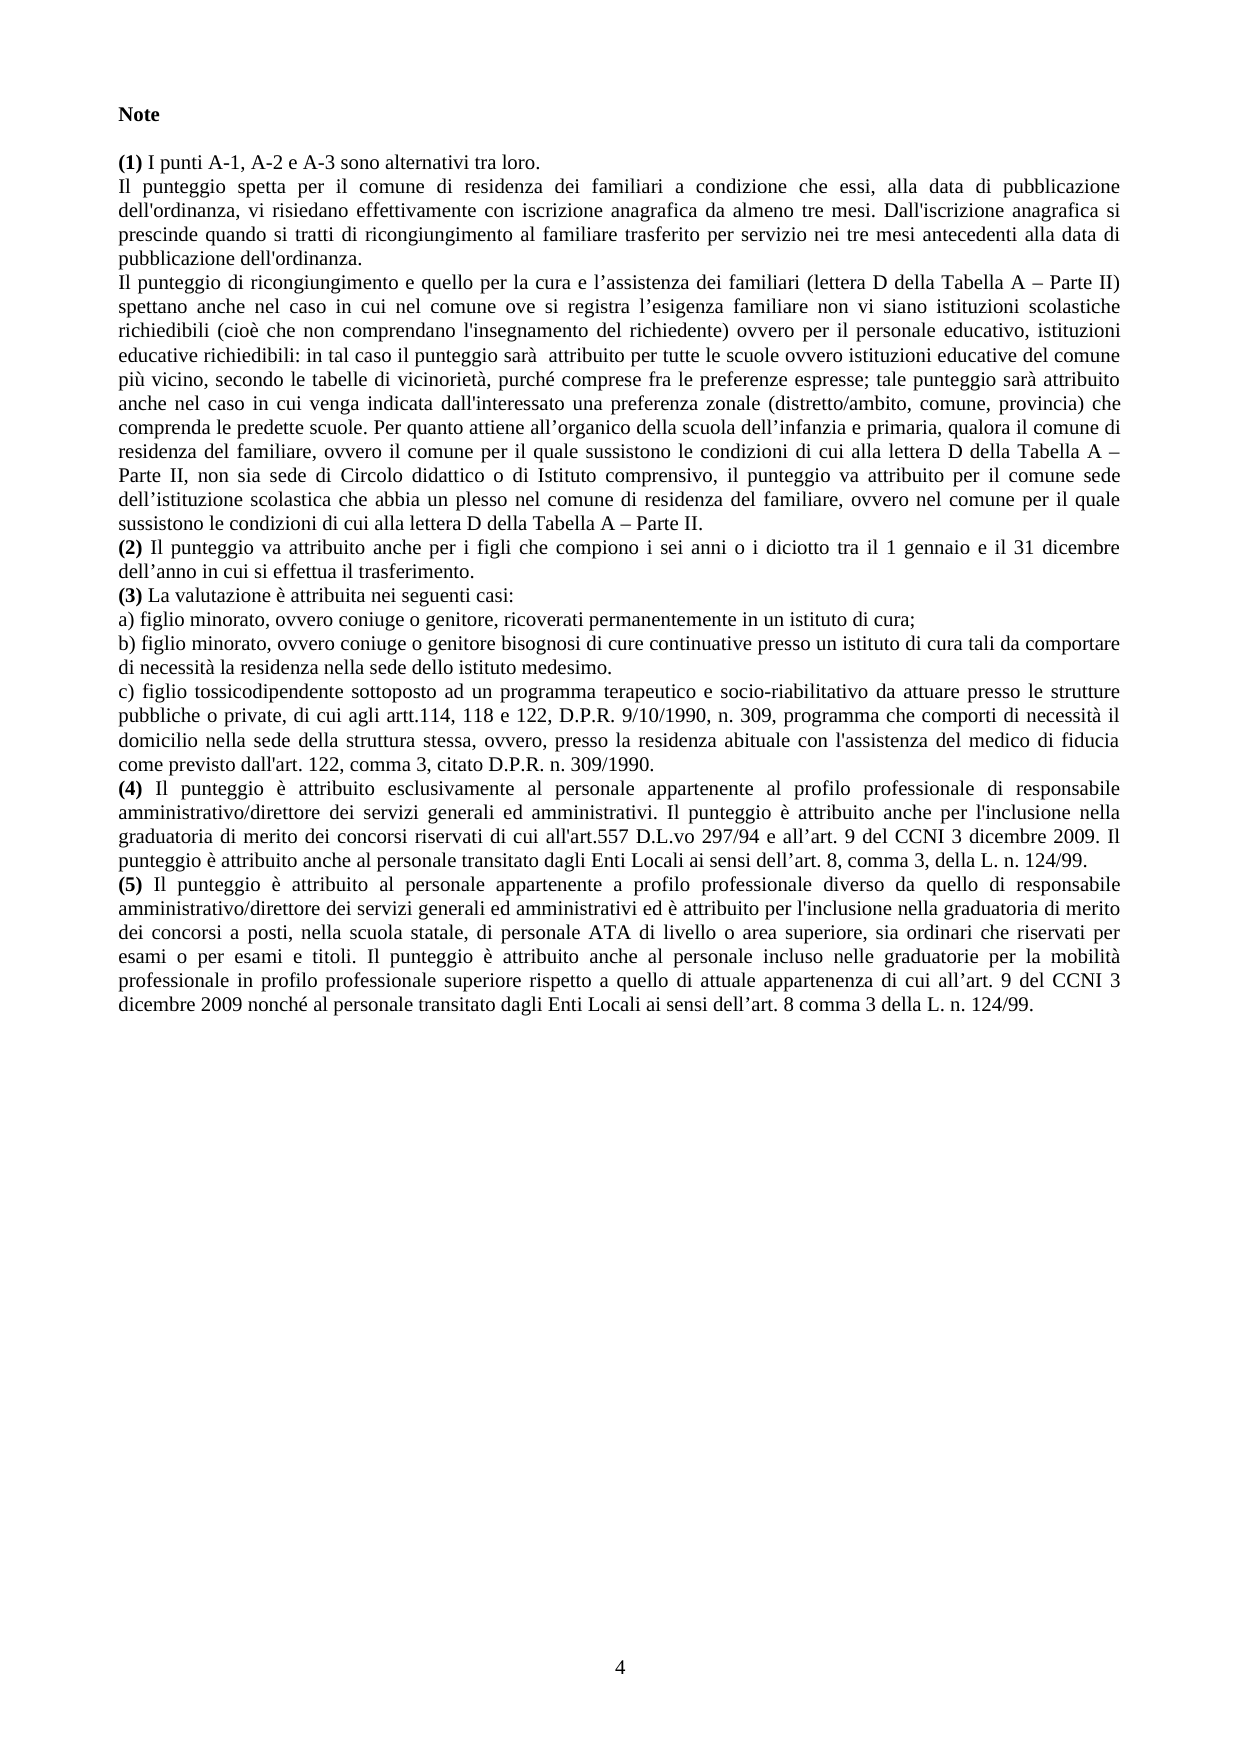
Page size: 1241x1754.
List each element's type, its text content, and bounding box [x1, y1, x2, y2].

text (2) Il punteggio va attribuito anche per i figli che compiono i sei anni o i diciotto tra il 1 gennaio e il 31 dicembre dell’anno in cui si effettua il trasferimento. [118, 535, 1122, 583]
text (3) La valutazione è attribuita nei seguenti casi: [118, 583, 1122, 607]
text (4) Il punteggio è attribuito esclusivamente al personale appartenente al profilo professionale di responsabile amministrativo/direttore dei servizi generali ed amministrativi. Il punteggio è attribuito anche per l'inclusione nella graduatoria di merito dei concorsi riservati di cui all'art.557 D.L.vo 297/94 e all’art. 9 del CCNI 3 dicembre 2009. Il punteggio è attribuito anche al personale transitato dagli Enti Locali ai sensi dell’art. 8, comma 3, della L. n. 124/99. [118, 776, 1122, 872]
text (5) Il punteggio è attribuito al personale appartenente a profilo professionale diverso da quello di responsabile amministrativo/direttore dei servizi generali ed amministrativi ed è attribuito per l'inclusione nella graduatoria di merito dei concorsi a posti, nella scuola statale, di personale ATA di livello o area superiore, sia ordinari che riservati per esami o per esami e titoli. Il punteggio è attribuito anche al personale incluso nelle graduatorie per la mobilità professionale in profilo professionale superiore rispetto a quello di attuale appartenenza di cui all’art. 9 del CCNI 3 dicembre 2009 nonché al personale transitato dagli Enti Locali ai sensi dell’art. 8 comma 3 della L. n. 124/99. [118, 872, 1122, 1016]
text Note [118, 102, 1122, 126]
text c) figlio tossicodipendente sottoposto ad un programma terapeutico e socio-riabilitativo da attuare presso le strutture pubbliche o private, di cui agli artt.114, 118 e 122, D.P.R. 9/10/1990, n. 309, programma che comporti di necessità il domicilio nella sede della struttura stessa, ovvero, presso la residenza abituale con l'assistenza del medico di fiducia come previsto dall'art. 122, comma 3, citato D.P.R. n. 309/1990. [118, 679, 1122, 776]
text Il punteggio di ricongiungimento e quello per la cura e l’assistenza dei familiari (lettera D della Tabella A – Parte II) spettano anche nel caso in cui nel comune ove si registra l’esigenza familiare non vi siano istituzioni scolastiche richiedibili (cioè che non comprendano l'insegnamento del richiedente) ovvero per il personale educativo, istituzioni educative richiedibili: in tal caso il punteggio sarà attribuito per tutte le scuole ovvero istituzioni educative del comune più vicino, secondo le tabelle di vicinorietà, purché comprese fra le preferenze espresse; tale punteggio sarà attribuito anche nel caso in cui venga indicata dall'interessato una preferenza zonale (distretto/ambito, comune, provincia) che comprenda le predette scuole. Per quanto attiene all’organico della scuola dell’infanzia e primaria, qualora il comune di residenza del familiare, ovvero il comune per il quale sussistono le condizioni di cui alla lettera D della Tabella A – Parte II, non sia sede di Circolo didattico o di Istituto comprensivo, il punteggio va attribuito per il comune sede dell’istituzione scolastica che abbia un plesso nel comune di residenza del familiare, ovvero nel comune per il quale sussistono le condizioni di cui alla lettera D della Tabella A – Parte II. [118, 270, 1122, 535]
text (1) I punti A-1, A-2 e A-3 sono alternativi tra loro. [118, 150, 1122, 174]
text Il punteggio spetta per il comune di residenza dei familiari a condizione che essi, alla data di pubblicazione dell'ordinanza, vi risiedano effettivamente con iscrizione anagrafica da almeno tre mesi. Dall'iscrizione anagrafica si prescinde quando si tratti di ricongiungimento al familiare trasferito per servizio nei tre mesi antecedenti alla data di pubblicazione dell'ordinanza. [118, 174, 1122, 270]
text a) figlio minorato, ovvero coniuge o genitore, ricoverati permanentemente in un istituto di cura; [118, 607, 1122, 631]
text b) figlio minorato, ovvero coniuge o genitore bisognosi di cure continuative presso un istituto di cura tali da comportare di necessità la residenza nella sede dello istituto medesimo. [118, 631, 1122, 679]
